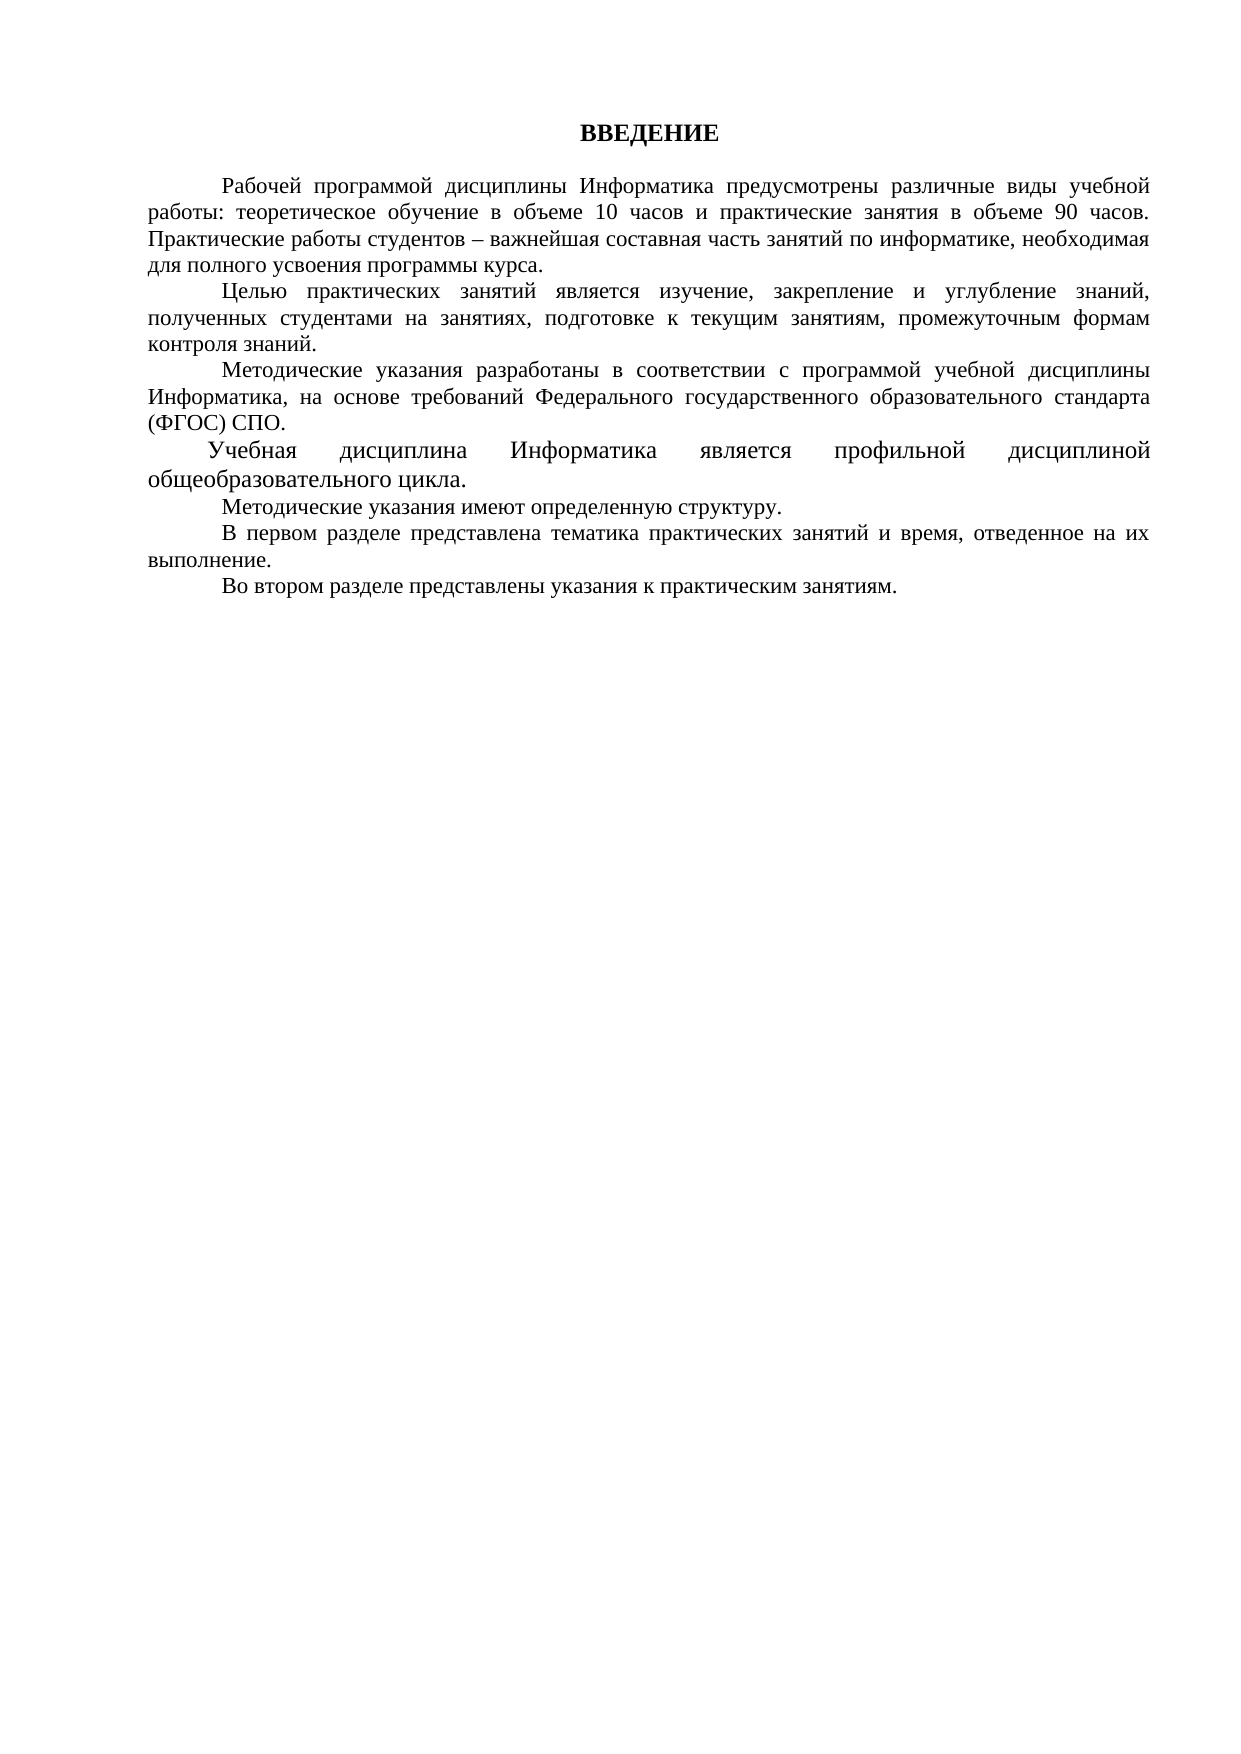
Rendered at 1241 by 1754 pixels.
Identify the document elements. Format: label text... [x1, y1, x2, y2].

text Во втором разделе представлены указания к практическим занятиям. [148, 572, 1152, 598]
text Рабочей программой дисциплины Информатика предусмотрены различные виды учебной работы: теоретическое обучение в объеме 10 часов и практические занятия в объеме 90 часов. Практические работы студентов – важнейшая составная часть занятий по информатике, необходимая для полного усвоения программы курса. [148, 172, 1152, 277]
text Методические указания разработаны в соответствии с программой учебной дисциплины Информатика, на основе требований Федерального государственного образовательного стандарта (ФГОС) СПО. [148, 356, 1152, 435]
title ВВЕДЕНИЕ [148, 118, 1152, 147]
text Целью практических занятий является изучение, закрепление и углубление знаний, полученных студентами на занятиях, подготовке к текущим занятиям, промежуточным формам контроля знаний. [148, 277, 1152, 356]
text Методические указания имеют определенную структуру. [148, 493, 1152, 519]
text В первом разделе представлена тематика практических занятий и время, отведенное на их выполнение. [148, 519, 1152, 572]
text Учебная дисциплина Информатика является профильной дисциплиной общеобразовательного цикла. [148, 435, 1152, 493]
